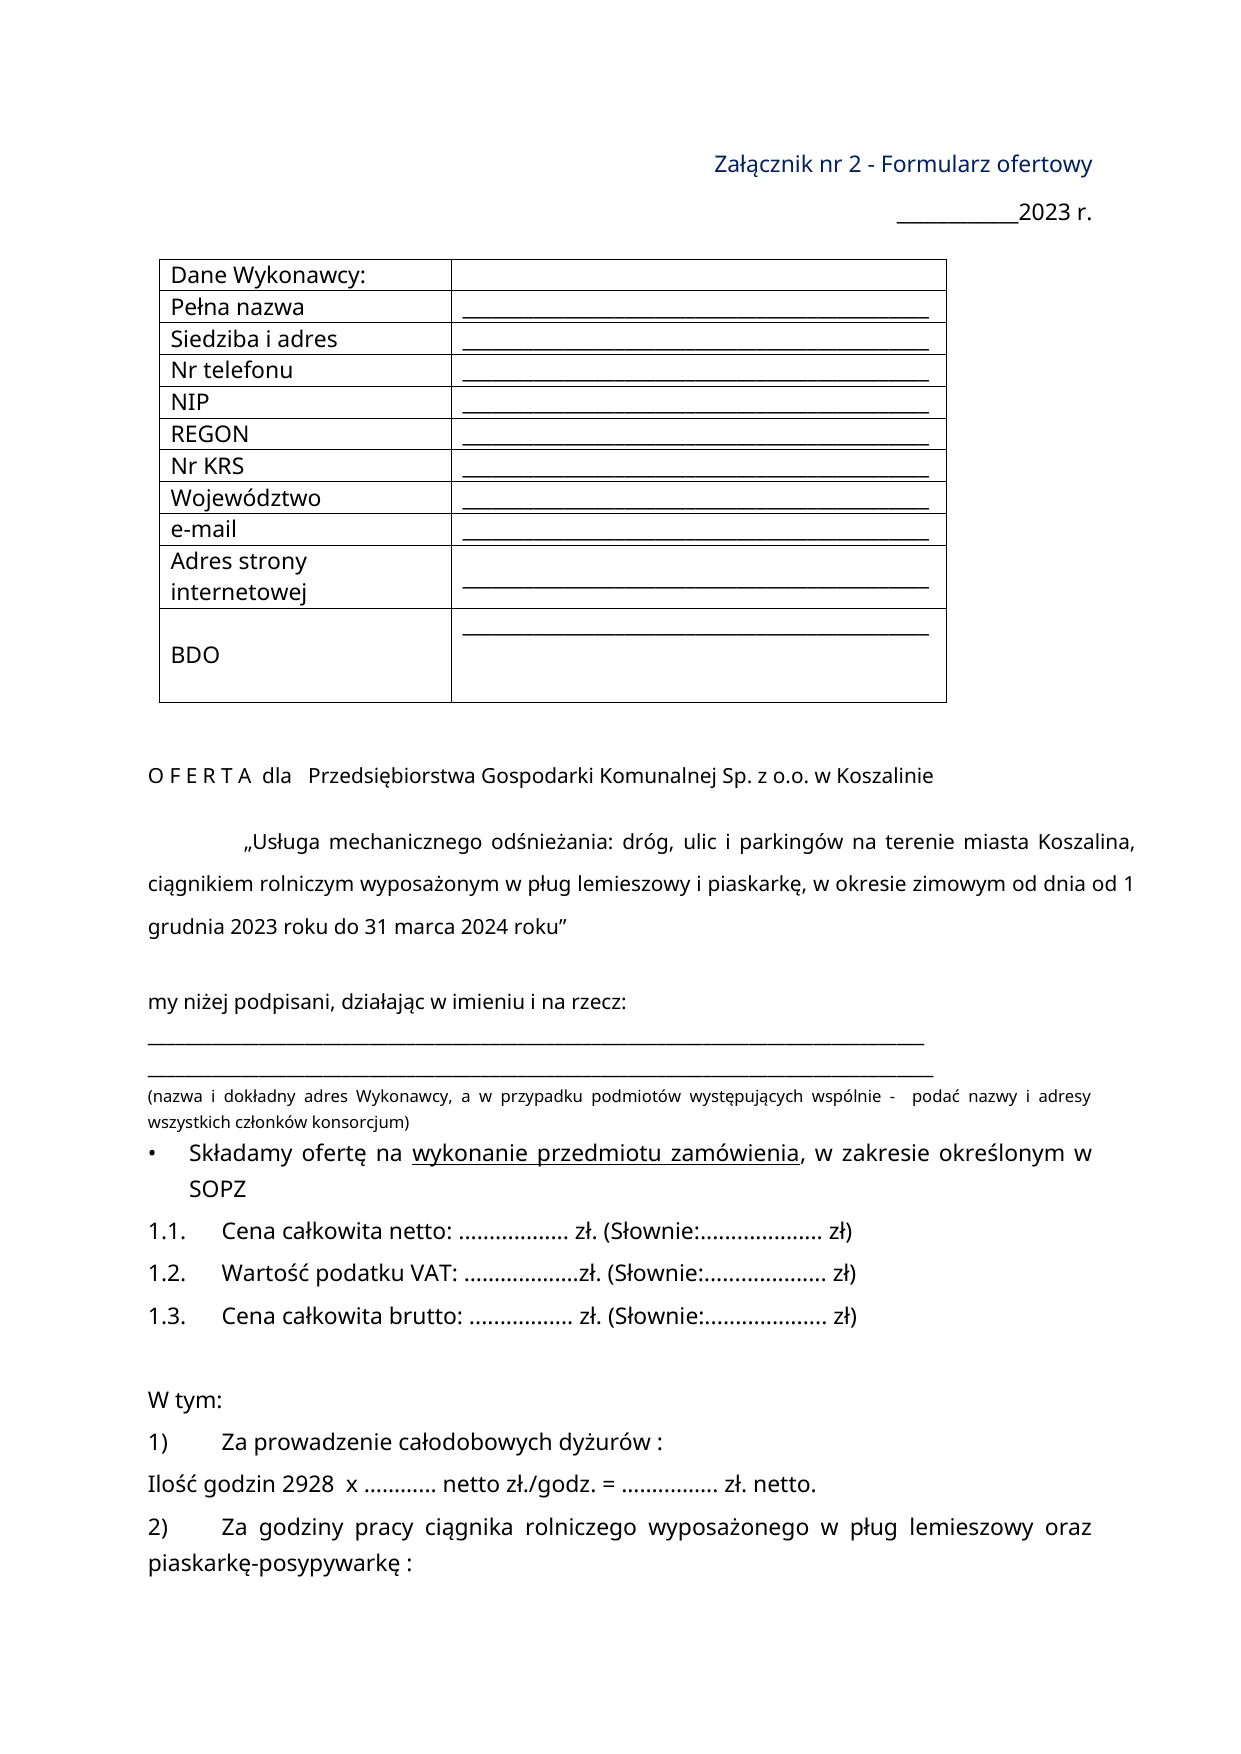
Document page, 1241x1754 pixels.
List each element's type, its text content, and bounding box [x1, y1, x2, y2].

table_cell ______________________________________________ [452, 291, 946, 322]
text my niżej podpisani, działając w imieniu i na rzecz: ____________________________________________________________________________________ [148, 987, 1093, 1048]
table_cell ______________________________________________ [452, 419, 946, 449]
text Ilość godzin 2928 x ………... netto zł./godz. = ……...……. zł. netto. [148, 1468, 1093, 1499]
table_cell ______________________________________________ [452, 355, 946, 386]
table_cell ______________________________________________ [452, 514, 946, 544]
table_cell ______________________________________________ [452, 387, 946, 417]
list Składamy ofertę na wykonanie przedmiotu zamówienia, w zakresie określonym w SOPZ [148, 1137, 1093, 1204]
table_cell Adres strony internetowej [160, 546, 451, 607]
text 1.1. Cena całkowita netto: .................. zł. (Słownie:.................... zł) [148, 1215, 1093, 1246]
table_cell Nr telefonu [160, 355, 451, 386]
table_cell Nr KRS [160, 450, 451, 481]
table_cell Województwo [160, 482, 451, 513]
table_cell ______________________________________________ [452, 323, 946, 354]
text 1) Za prowadzenie całodobowych dyżurów : [148, 1426, 1093, 1457]
table_cell Siedziba i adres [160, 323, 451, 354]
text 2) Za godziny pracy ciągnika rolniczego wyposażonego w pług lemieszowy oraz piaskarkę-posypywarkę : [148, 1511, 1093, 1578]
text (nazwa i dokładny adres Wykonawcy, a w przypadku podmiotów występujących wspólnie - podać nazwy i adresy wszystkich członków konsorcjum) [148, 1085, 1093, 1134]
table_cell NIP [160, 387, 451, 417]
text _____________________________________________________________________________________ [148, 1052, 1093, 1081]
table_cell Pełna nazwa [160, 291, 451, 322]
table_cell e-mail [160, 514, 451, 544]
table_cell BDO [160, 609, 451, 702]
table_cell REGON [160, 419, 451, 449]
text ____________2023 r. [148, 196, 1093, 227]
text O F E R T A dla Przedsiębiorstwa Gospodarki Komunalnej Sp. z o.o. w Koszalinie [148, 762, 1093, 790]
table_header [452, 260, 946, 290]
text 1.3. Cena całkowita brutto: ................. zł. (Słownie:.................... zł) [148, 1299, 1093, 1331]
text Załącznik nr 2 - Formularz ofertowy [148, 148, 1093, 179]
text W tym: [148, 1384, 1093, 1415]
table_cell ______________________________________________ [452, 609, 946, 702]
text „Usługa mechanicznego odśnieżania: dróg, ulic i parkingów na terenie miasta Koszalina, ciągnikiem rolniczym wyposażonym w pług lemieszowy i piaskarkę, w okresie zimowym od dnia od 1 grudnia 2023 roku do 31 marca 2024 roku” [148, 827, 1137, 940]
table_cell ______________________________________________ [452, 450, 946, 481]
table_cell ______________________________________________ [452, 546, 946, 607]
table_cell ______________________________________________ [452, 482, 946, 513]
table_header Dane Wykonawcy: [160, 260, 451, 290]
text 1.2. Wartość podatku VAT: ……………….zł. (Słownie:.................... zł) [148, 1257, 1093, 1289]
